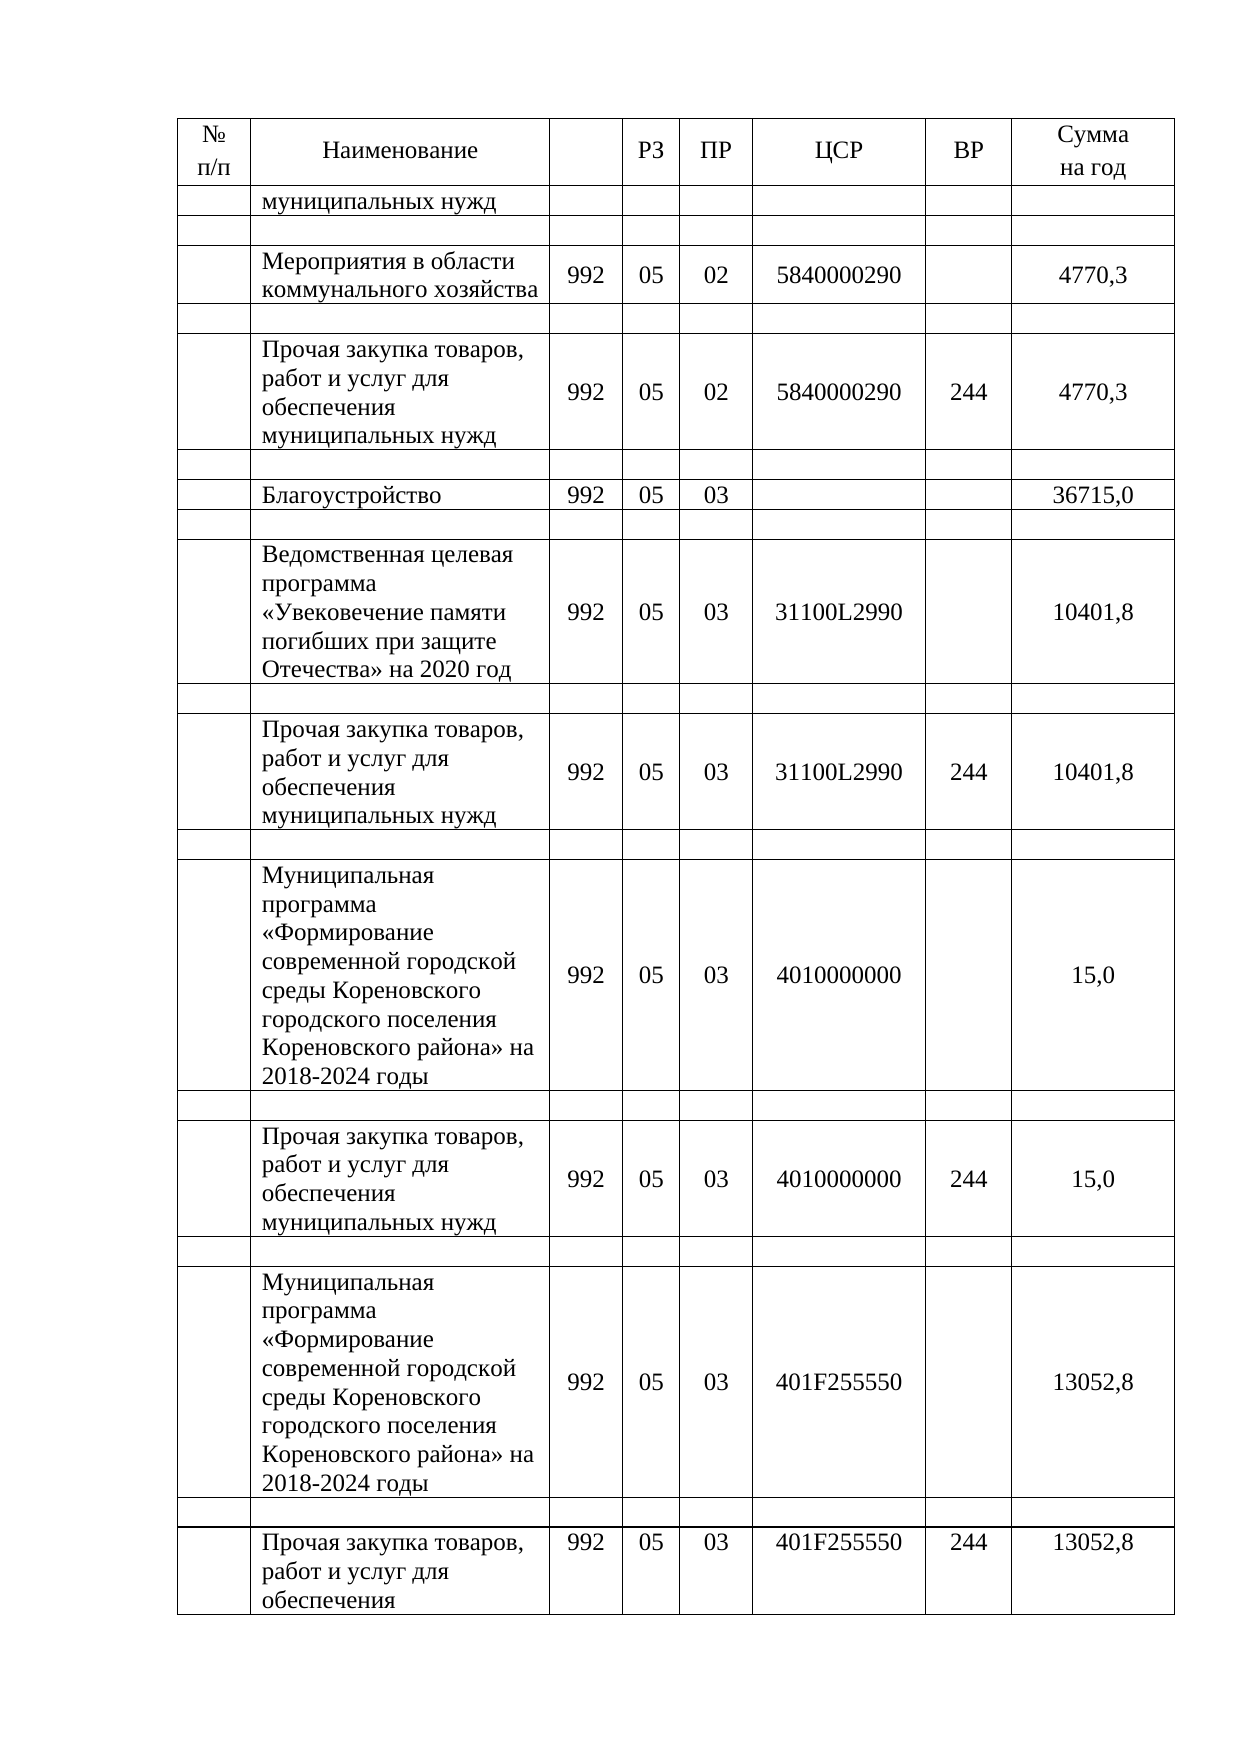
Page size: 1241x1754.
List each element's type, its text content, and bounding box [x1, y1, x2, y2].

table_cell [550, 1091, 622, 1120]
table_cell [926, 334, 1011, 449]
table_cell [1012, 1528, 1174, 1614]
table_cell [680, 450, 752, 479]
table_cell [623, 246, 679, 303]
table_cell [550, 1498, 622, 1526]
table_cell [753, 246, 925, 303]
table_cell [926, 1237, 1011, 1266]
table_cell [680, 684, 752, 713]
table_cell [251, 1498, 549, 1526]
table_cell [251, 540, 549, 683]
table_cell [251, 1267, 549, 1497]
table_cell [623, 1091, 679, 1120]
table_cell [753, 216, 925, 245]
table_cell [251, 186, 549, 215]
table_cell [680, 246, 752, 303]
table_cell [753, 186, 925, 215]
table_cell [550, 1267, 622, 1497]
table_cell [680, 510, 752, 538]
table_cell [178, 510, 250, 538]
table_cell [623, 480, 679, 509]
table_header ПР [680, 119, 752, 185]
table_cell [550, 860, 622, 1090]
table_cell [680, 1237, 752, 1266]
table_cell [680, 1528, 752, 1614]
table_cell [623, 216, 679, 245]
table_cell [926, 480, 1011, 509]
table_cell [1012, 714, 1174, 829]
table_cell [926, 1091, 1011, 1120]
table_header РЗ [623, 119, 679, 185]
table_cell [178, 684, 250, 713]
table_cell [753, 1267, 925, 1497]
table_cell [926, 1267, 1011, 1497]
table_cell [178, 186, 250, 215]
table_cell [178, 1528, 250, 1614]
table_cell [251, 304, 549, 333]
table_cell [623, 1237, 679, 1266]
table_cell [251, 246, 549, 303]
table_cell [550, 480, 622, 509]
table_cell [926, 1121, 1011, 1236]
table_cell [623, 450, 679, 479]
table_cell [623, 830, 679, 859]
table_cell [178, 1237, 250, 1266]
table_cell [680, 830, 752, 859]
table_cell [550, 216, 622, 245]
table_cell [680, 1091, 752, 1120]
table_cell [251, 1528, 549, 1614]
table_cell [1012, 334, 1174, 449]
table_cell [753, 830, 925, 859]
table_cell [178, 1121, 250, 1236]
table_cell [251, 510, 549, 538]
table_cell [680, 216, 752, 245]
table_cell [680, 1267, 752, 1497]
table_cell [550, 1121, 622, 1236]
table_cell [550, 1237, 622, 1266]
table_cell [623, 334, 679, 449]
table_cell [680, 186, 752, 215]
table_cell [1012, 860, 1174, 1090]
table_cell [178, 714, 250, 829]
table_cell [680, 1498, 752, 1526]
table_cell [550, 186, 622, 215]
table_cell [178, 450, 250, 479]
table_header Сумма на год [1012, 119, 1174, 185]
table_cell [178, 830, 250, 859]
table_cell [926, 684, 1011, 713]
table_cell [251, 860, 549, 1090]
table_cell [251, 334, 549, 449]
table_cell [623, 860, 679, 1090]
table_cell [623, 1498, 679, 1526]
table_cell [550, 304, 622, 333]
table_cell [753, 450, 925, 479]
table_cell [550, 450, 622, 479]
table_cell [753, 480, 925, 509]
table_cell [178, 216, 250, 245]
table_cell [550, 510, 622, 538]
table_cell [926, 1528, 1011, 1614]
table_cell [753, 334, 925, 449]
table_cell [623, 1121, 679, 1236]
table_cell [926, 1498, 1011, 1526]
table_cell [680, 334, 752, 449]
table_header ЦСР [753, 119, 925, 185]
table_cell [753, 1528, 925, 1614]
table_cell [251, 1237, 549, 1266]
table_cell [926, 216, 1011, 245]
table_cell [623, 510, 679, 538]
table_header Наименование [251, 119, 549, 185]
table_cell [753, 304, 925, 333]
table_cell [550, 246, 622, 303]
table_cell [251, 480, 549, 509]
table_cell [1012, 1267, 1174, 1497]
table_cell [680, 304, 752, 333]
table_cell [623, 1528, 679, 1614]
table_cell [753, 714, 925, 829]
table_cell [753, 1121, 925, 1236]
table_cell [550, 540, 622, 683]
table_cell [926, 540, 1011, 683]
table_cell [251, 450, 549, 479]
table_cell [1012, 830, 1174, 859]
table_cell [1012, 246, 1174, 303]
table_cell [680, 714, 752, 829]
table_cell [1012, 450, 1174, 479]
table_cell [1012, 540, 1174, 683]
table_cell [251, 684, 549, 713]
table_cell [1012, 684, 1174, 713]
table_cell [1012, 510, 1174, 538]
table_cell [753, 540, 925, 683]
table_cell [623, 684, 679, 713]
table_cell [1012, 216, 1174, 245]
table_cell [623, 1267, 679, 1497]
table_header [550, 119, 622, 185]
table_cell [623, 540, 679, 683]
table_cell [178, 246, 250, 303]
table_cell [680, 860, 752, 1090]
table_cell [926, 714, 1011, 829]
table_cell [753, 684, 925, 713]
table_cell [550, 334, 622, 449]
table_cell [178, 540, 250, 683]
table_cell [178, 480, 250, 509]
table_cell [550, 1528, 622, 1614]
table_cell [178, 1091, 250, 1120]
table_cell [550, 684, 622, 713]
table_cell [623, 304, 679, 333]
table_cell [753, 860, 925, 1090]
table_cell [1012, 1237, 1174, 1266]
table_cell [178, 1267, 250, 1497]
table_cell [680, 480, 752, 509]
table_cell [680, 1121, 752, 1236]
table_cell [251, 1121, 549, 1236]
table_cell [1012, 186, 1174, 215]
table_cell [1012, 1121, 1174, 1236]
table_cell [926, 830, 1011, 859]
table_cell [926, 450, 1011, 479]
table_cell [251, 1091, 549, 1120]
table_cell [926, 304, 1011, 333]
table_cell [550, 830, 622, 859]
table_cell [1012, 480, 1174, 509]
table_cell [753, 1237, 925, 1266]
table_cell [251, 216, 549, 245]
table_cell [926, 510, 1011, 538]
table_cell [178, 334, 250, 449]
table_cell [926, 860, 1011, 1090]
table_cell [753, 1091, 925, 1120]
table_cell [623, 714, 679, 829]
table_header ВР [926, 119, 1011, 185]
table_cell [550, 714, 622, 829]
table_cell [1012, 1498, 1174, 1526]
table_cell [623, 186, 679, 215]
table_header № п/п [178, 119, 250, 185]
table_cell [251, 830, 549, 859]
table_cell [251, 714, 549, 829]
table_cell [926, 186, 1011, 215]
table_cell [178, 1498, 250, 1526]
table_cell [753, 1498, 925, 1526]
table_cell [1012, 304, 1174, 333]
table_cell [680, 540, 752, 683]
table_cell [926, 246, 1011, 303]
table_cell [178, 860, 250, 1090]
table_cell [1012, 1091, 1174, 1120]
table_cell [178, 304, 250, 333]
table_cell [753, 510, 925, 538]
